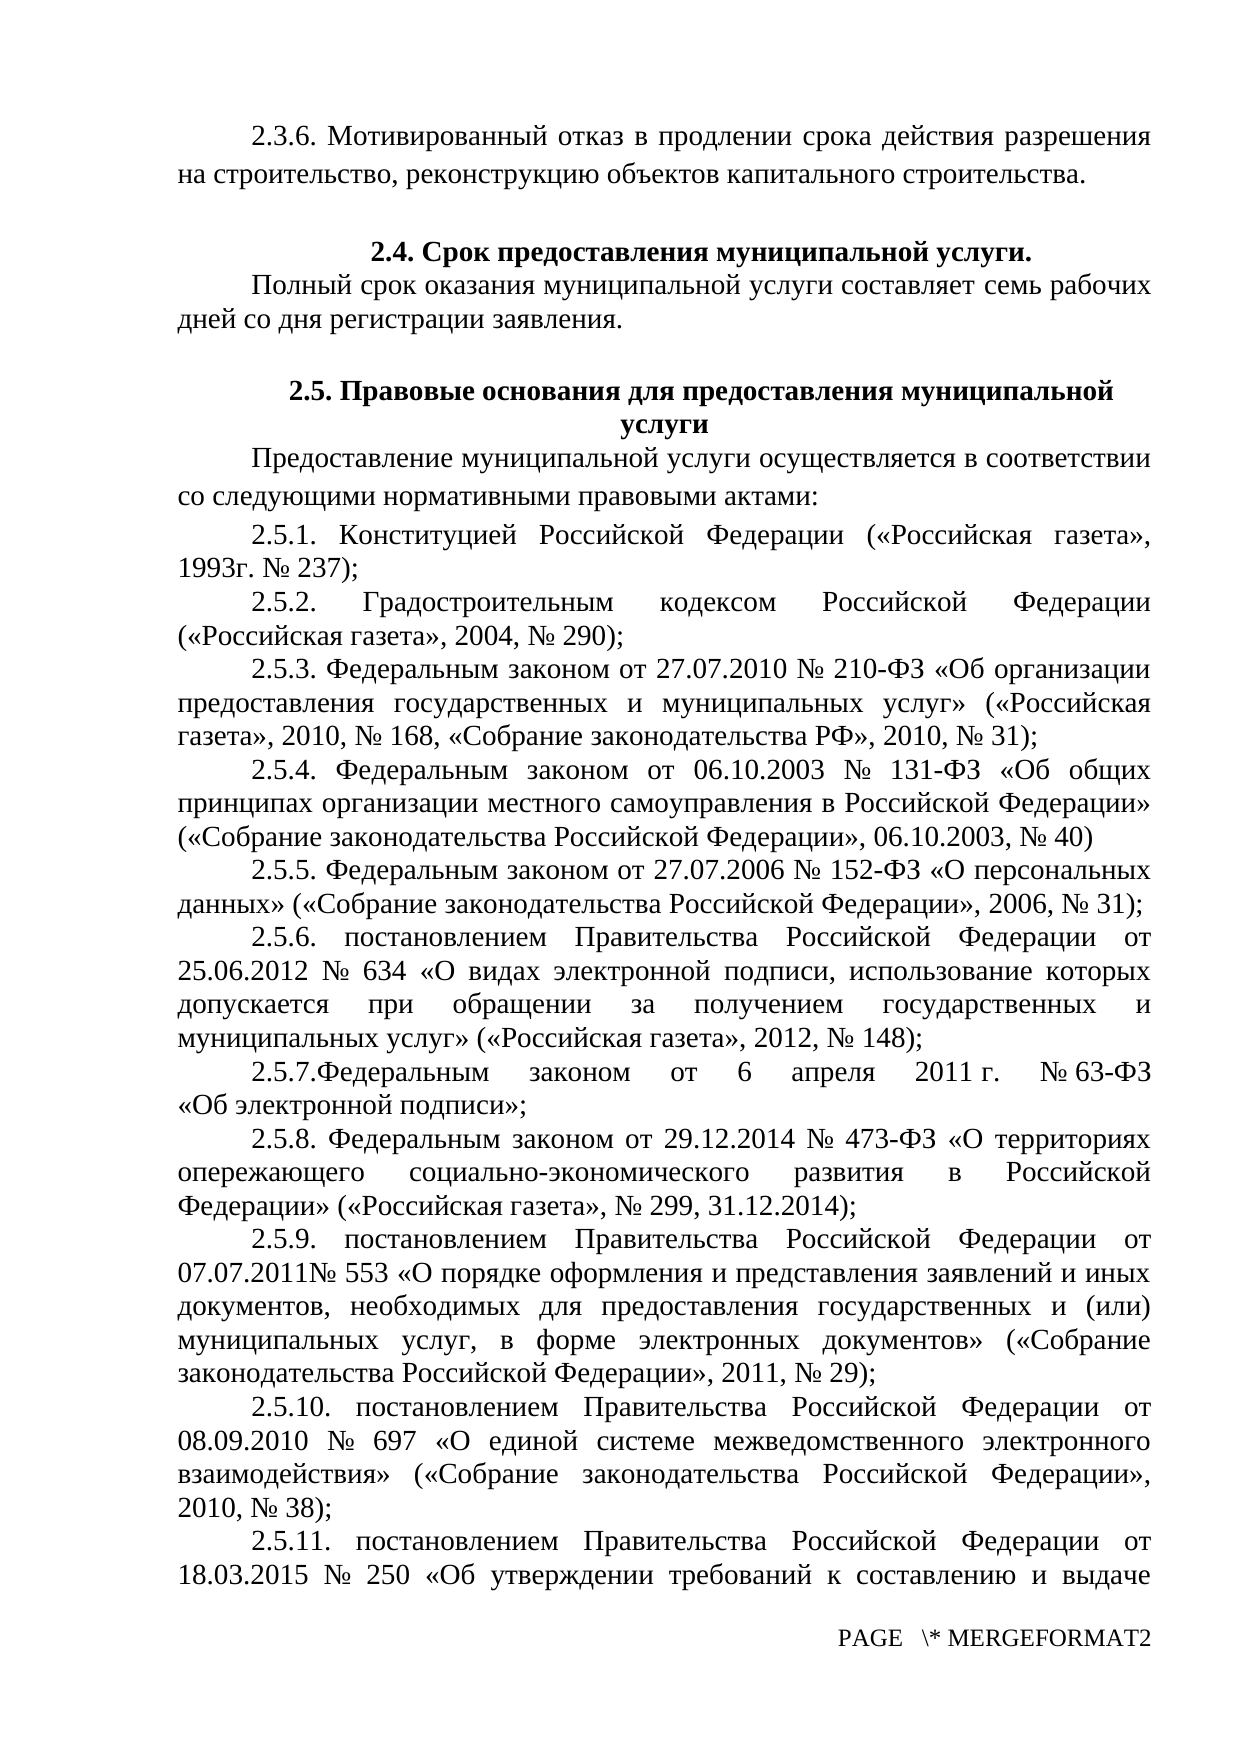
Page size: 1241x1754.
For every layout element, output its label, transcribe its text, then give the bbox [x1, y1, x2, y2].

text 2.5.9. постановлением Правительства Российской Федерации от 07.07.2011№ 553 «О порядке оформления и представления заявлений и иных документов, необходимых для предоставления государственных и (или) муниципальных услуг, в форме электронных документов» («Собрание законодательства Российской Федерации», 2011, № 29); [177, 1221, 1152, 1389]
text 2.5.7.Федеральным законом от 6 апреля 2011 г. № 63-ФЗ «Об электронной подписи»; [177, 1054, 1152, 1121]
text 2.5.3. Федеральным законом от 27.07.2010 № 210-ФЗ «Об организации предоставления государственных и муниципальных услуг» («Российская газета», 2010, № 168, «Собрание законодательства РФ», 2010, № 31); [177, 651, 1152, 752]
text 2.5.8. Федеральным законом от 29.12.2014 № 473-ФЗ «О территориях опережающего социально-экономического развития в Российской Федерации» («Российская газета», № 299, 31.12.2014); [177, 1121, 1152, 1221]
text 2.5.10. постановлением Правительства Российской Федерации от 08.09.2010 № 697 «О единой системе межведомственного электронного взаимодействия» («Собрание законодательства Российской Федерации», 2010, № 38); [177, 1389, 1152, 1523]
text 2.5.5. Федеральным законом от 27.07.2006 № 152-ФЗ «О персональных данных» («Собрание законодательства Российской Федерации», 2006, № 31); [177, 852, 1152, 919]
subtitle 2.4. Срок предоставления муниципальной услуги. [177, 234, 1152, 267]
text 2.5.6. постановлением Правительства Российской Федерации от 25.06.2012 № 634 «О видах электронной подписи, использование которых допускается при обращении за получением государственных и муниципальных услуг» («Российская газета», 2012, № 148); [177, 919, 1152, 1054]
subtitle 2.5. Правовые основания для предоставления муниципальной услуги [177, 373, 1152, 440]
text Полный срок оказания муниципальной услуги составляет семь рабочих дней со дня регистрации заявления. [177, 267, 1152, 334]
text 2.5.1. Конституцией Российской Федерации («Российская газета», 1993г. № 237); [177, 517, 1152, 584]
text 2.5.2. Градостроительным кодексом Российской Федерации («Российская газета», 2004, № 290); [177, 584, 1152, 651]
text Предоставление муниципальной услуги осуществляется в соответствии со следующими нормативными правовыми актами: [177, 440, 1152, 512]
text 2.3.6. Мотивированный отказ в продлении срока действия разрешения на строительство, реконструкцию объектов капитального строительства. [177, 118, 1152, 190]
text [177, 1523, 1152, 1590]
text 2.5.4. Федеральным законом от 06.10.2003 № 131-ФЗ «Об общих принципах организации местного самоуправления в Российской Федерации» («Собрание законодательства Российской Федерации», 06.10.2003, № 40) [177, 752, 1152, 852]
